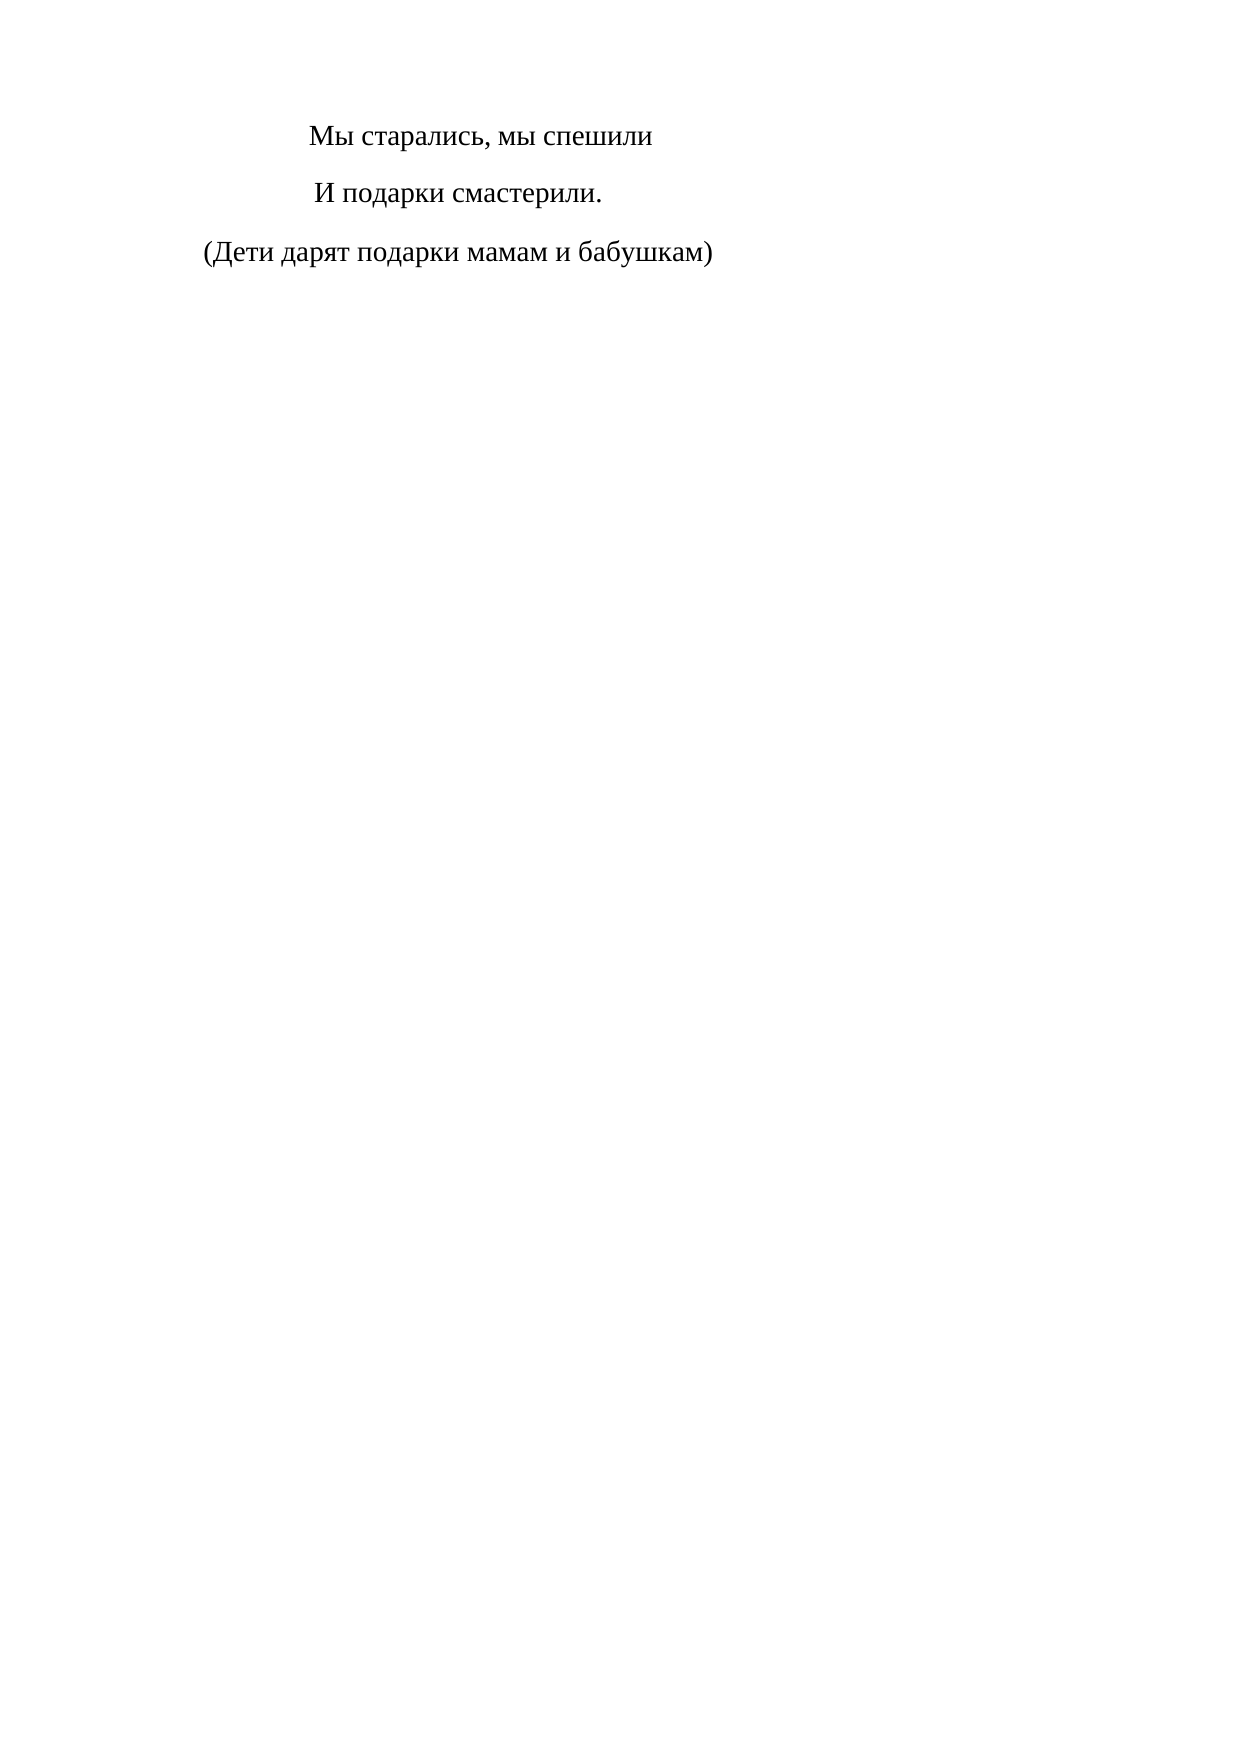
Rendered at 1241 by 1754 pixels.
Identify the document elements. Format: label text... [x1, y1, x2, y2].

text (Дети дарят подарки мамам и бабушкам) [0, 234, 1152, 268]
text Мы старались, мы спешили [177, 118, 1152, 152]
text И подарки смастерили. [0, 175, 1152, 209]
